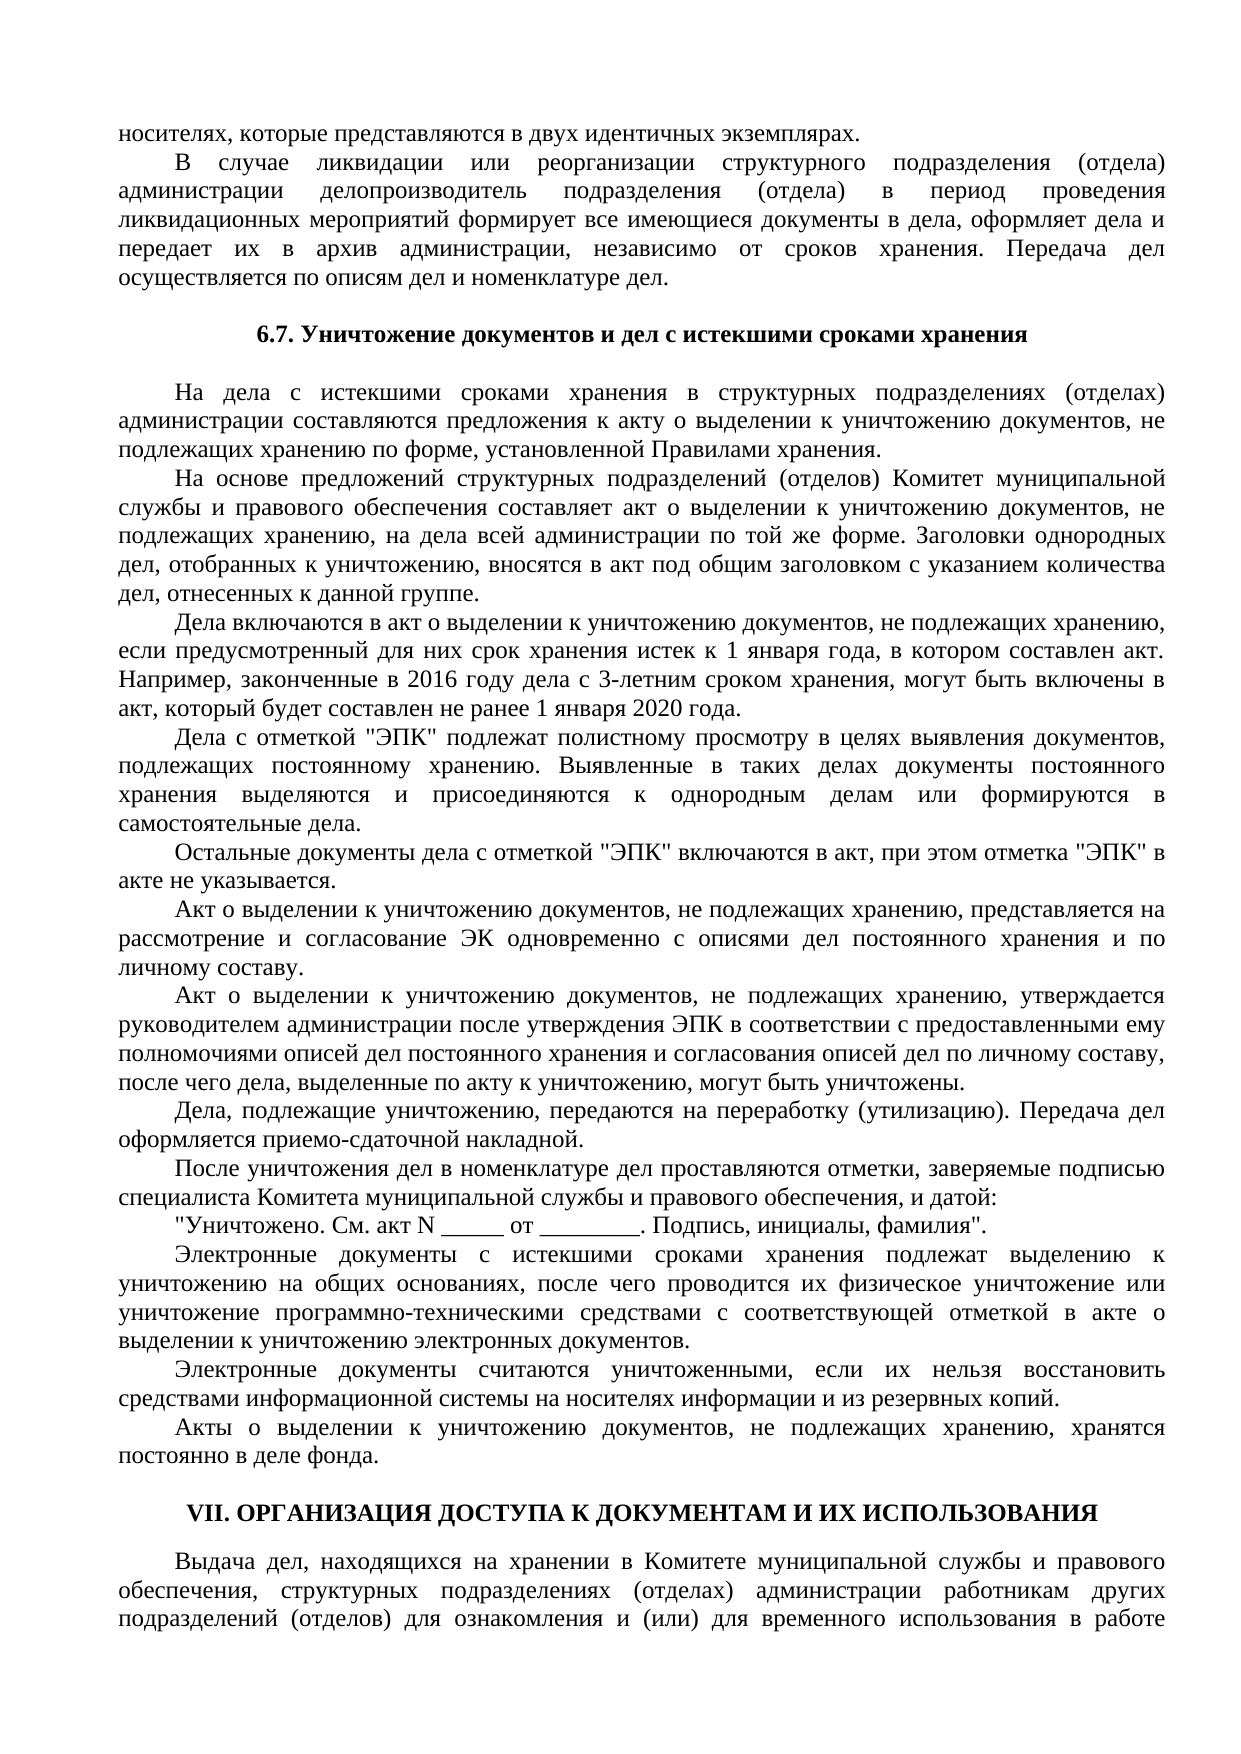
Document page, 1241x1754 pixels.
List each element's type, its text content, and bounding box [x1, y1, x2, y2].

text После уничтожения дел в номенклатуре дел проставляются отметки, заверяемые подписью специалиста Комитета муниципальной службы и правового обеспечения, и датой: [118, 1153, 1166, 1211]
text На дела с истекшими сроками хранения в структурных подразделениях (отделах) администрации составляются предложения к акту о выделении к уничтожению документов, не подлежащих хранению по форме, установленной Правилами хранения. [118, 377, 1166, 463]
text В случае ликвидации или реорганизации структурного подразделения (отдела) администрации делопроизводитель подразделения (отдела) в период проведения ликвидационных мероприятий формирует все имеющиеся документы в дела, оформляет дела и передает их в архив администрации, независимо от сроков хранения. Передача дел осуществляется по описям дел и номенклатуре дел. [118, 147, 1166, 291]
text Дела, подлежащие уничтожению, передаются на переработку (утилизацию). Передача дел оформляется приемо-сдаточной накладной. [118, 1096, 1166, 1153]
text "Уничтожено. См. акт N _____ от ________. Подпись, инициалы, фамилия". [118, 1211, 1166, 1239]
text Акт о выделении к уничтожению документов, не подлежащих хранению, представляется на рассмотрение и согласование ЭК одновременно с описями дел постоянного хранения и по личному составу. [118, 894, 1166, 981]
text Акты о выделении к уничтожению документов, не подлежащих хранению, хранятся постоянно в деле фонда. [118, 1412, 1166, 1469]
text 6.7. Уничтожение документов и дел с истекшими сроками хранения [118, 319, 1166, 348]
text Остальные документы дела с отметкой "ЭПК" включаются в акт, при этом отметка "ЭПК" в акте не указывается. [118, 837, 1166, 894]
title VII. ОРГАНИЗАЦИЯ ДОСТУПА К ДОКУМЕНТАМ И ИХ ИСПОЛЬЗОВАНИЯ [118, 1498, 1166, 1527]
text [118, 118, 1166, 147]
text Дела с отметкой "ЭПК" подлежат полистному просмотру в целях выявления документов, подлежащих постоянному хранению. Выявленные в таких делах документы постоянного хранения выделяются и присоединяются к однородным делам или формируются в самостоятельные дела. [118, 722, 1166, 837]
text Акт о выделении к уничтожению документов, не подлежащих хранению, утверждается руководителем администрации после утверждения ЭПК в соответствии с предоставленными ему полномочиями описей дел постоянного хранения и согласования описей дел по личному составу, после чего дела, выделенные по акту к уничтожению, могут быть уничтожены. [118, 981, 1166, 1096]
text На основе предложений структурных подразделений (отделов) Комитет муниципальной службы и правового обеспечения составляет акт о выделении к уничтожению документов, не подлежащих хранению, на дела всей администрации по той же форме. Заголовки однородных дел, отобранных к уничтожению, вносятся в акт под общим заголовком с указанием количества дел, отнесенных к данной группе. [118, 463, 1166, 607]
text Электронные документы считаются уничтоженными, если их нельзя восстановить средствами информационной системы на носителях информации и из резервных копий. [118, 1354, 1166, 1412]
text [118, 1546, 1166, 1632]
text Дела включаются в акт о выделении к уничтожению документов, не подлежащих хранению, если предусмотренный для них срок хранения истек к 1 января года, в котором составлен акт. Например, законченные в 2016 году дела с 3-летним сроком хранения, могут быть включены в акт, который будет составлен не ранее 1 января 2020 года. [118, 607, 1166, 722]
text Электронные документы с истекшими сроками хранения подлежат выделению к уничтожению на общих основаниях, после чего проводится их физическое уничтожение или уничтожение программно-техническими средствами с соответствующей отметкой в акте о выделении к уничтожению электронных документов. [118, 1239, 1166, 1354]
